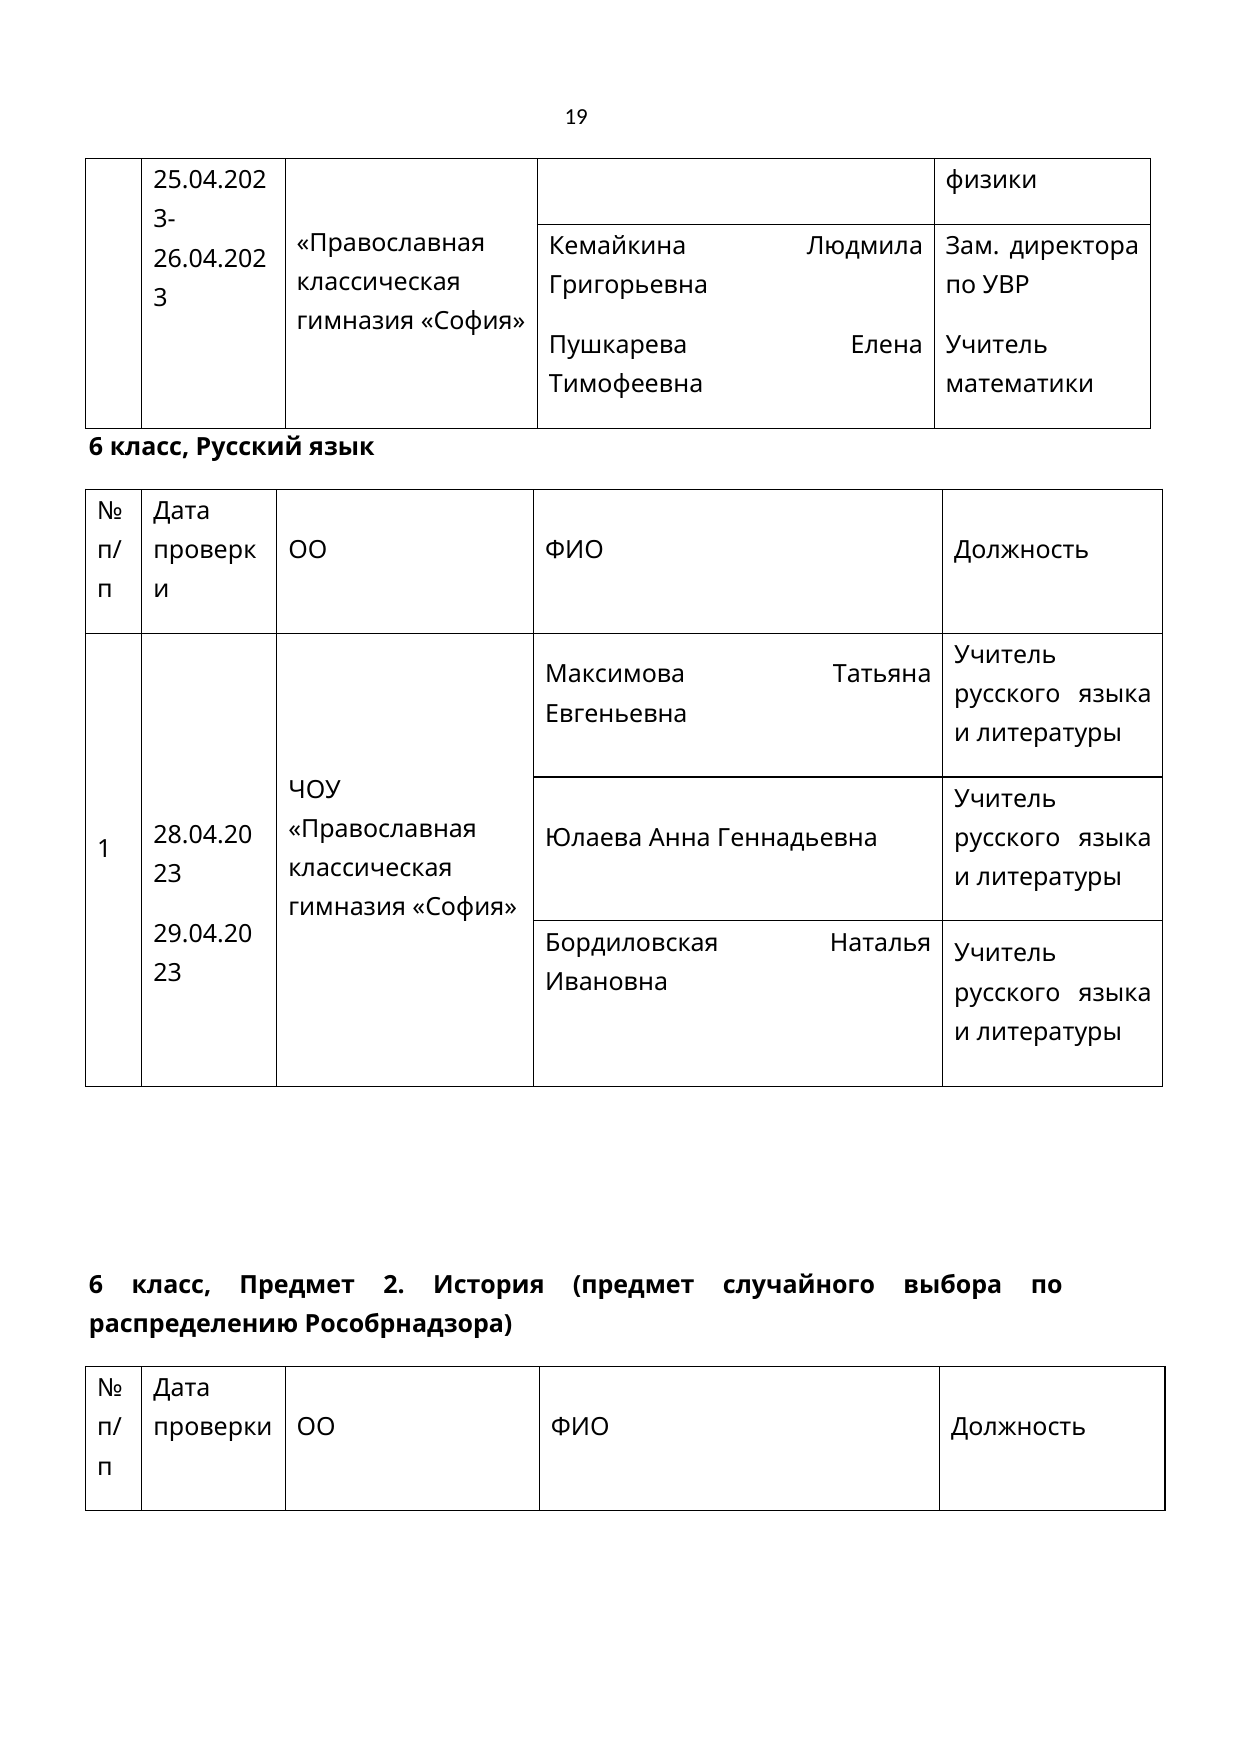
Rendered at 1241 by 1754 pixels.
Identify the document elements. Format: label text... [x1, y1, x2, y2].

table_header № п/п [86, 490, 141, 632]
table_header Дата проверки [142, 1367, 285, 1510]
text 6 класс, Русский язык [89, 429, 1063, 463]
table_cell Кемайкина Людмила Григорьевна Пушкарева Елена Тимофеевна [538, 225, 934, 427]
table_header Должность [940, 1367, 1164, 1510]
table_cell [142, 159, 285, 427]
table_header ОО [286, 1367, 539, 1510]
table_cell Максимова Татьяна Евгеньевна [534, 634, 942, 776]
table_cell Зам. директора по УВР Учитель математики [935, 225, 1150, 427]
text 6 класс, Предмет 2. История (предмет случайного выбора по распределению Рособрнадзора) [89, 1267, 1063, 1340]
table_cell Учитель русского языка и литературы [943, 634, 1162, 776]
table_header № п/п [86, 1367, 141, 1510]
table_cell ЧОУ «Православная классическая гимназия «София» [277, 634, 533, 1086]
table_cell Учитель русского языка и литературы [943, 921, 1162, 1086]
table_header Дата проверки [142, 490, 276, 632]
table_header Должность [943, 490, 1162, 632]
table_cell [538, 159, 934, 223]
table_cell Учитель физики [935, 159, 1150, 223]
table_cell 1 [86, 159, 141, 427]
table_cell Юлаева Анна Геннадьевна [534, 778, 942, 920]
table_cell 28.04.2023 29.04.2023 [142, 634, 276, 1086]
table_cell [286, 159, 537, 427]
table_cell Учитель русского языка и литературы [943, 778, 1162, 920]
table_header ФИО [534, 490, 942, 632]
table_header ОО [277, 490, 533, 632]
table_cell 1 [86, 634, 141, 1086]
table_header ФИО [540, 1367, 939, 1510]
table_cell Бордиловская Наталья Ивановна [534, 921, 942, 1086]
